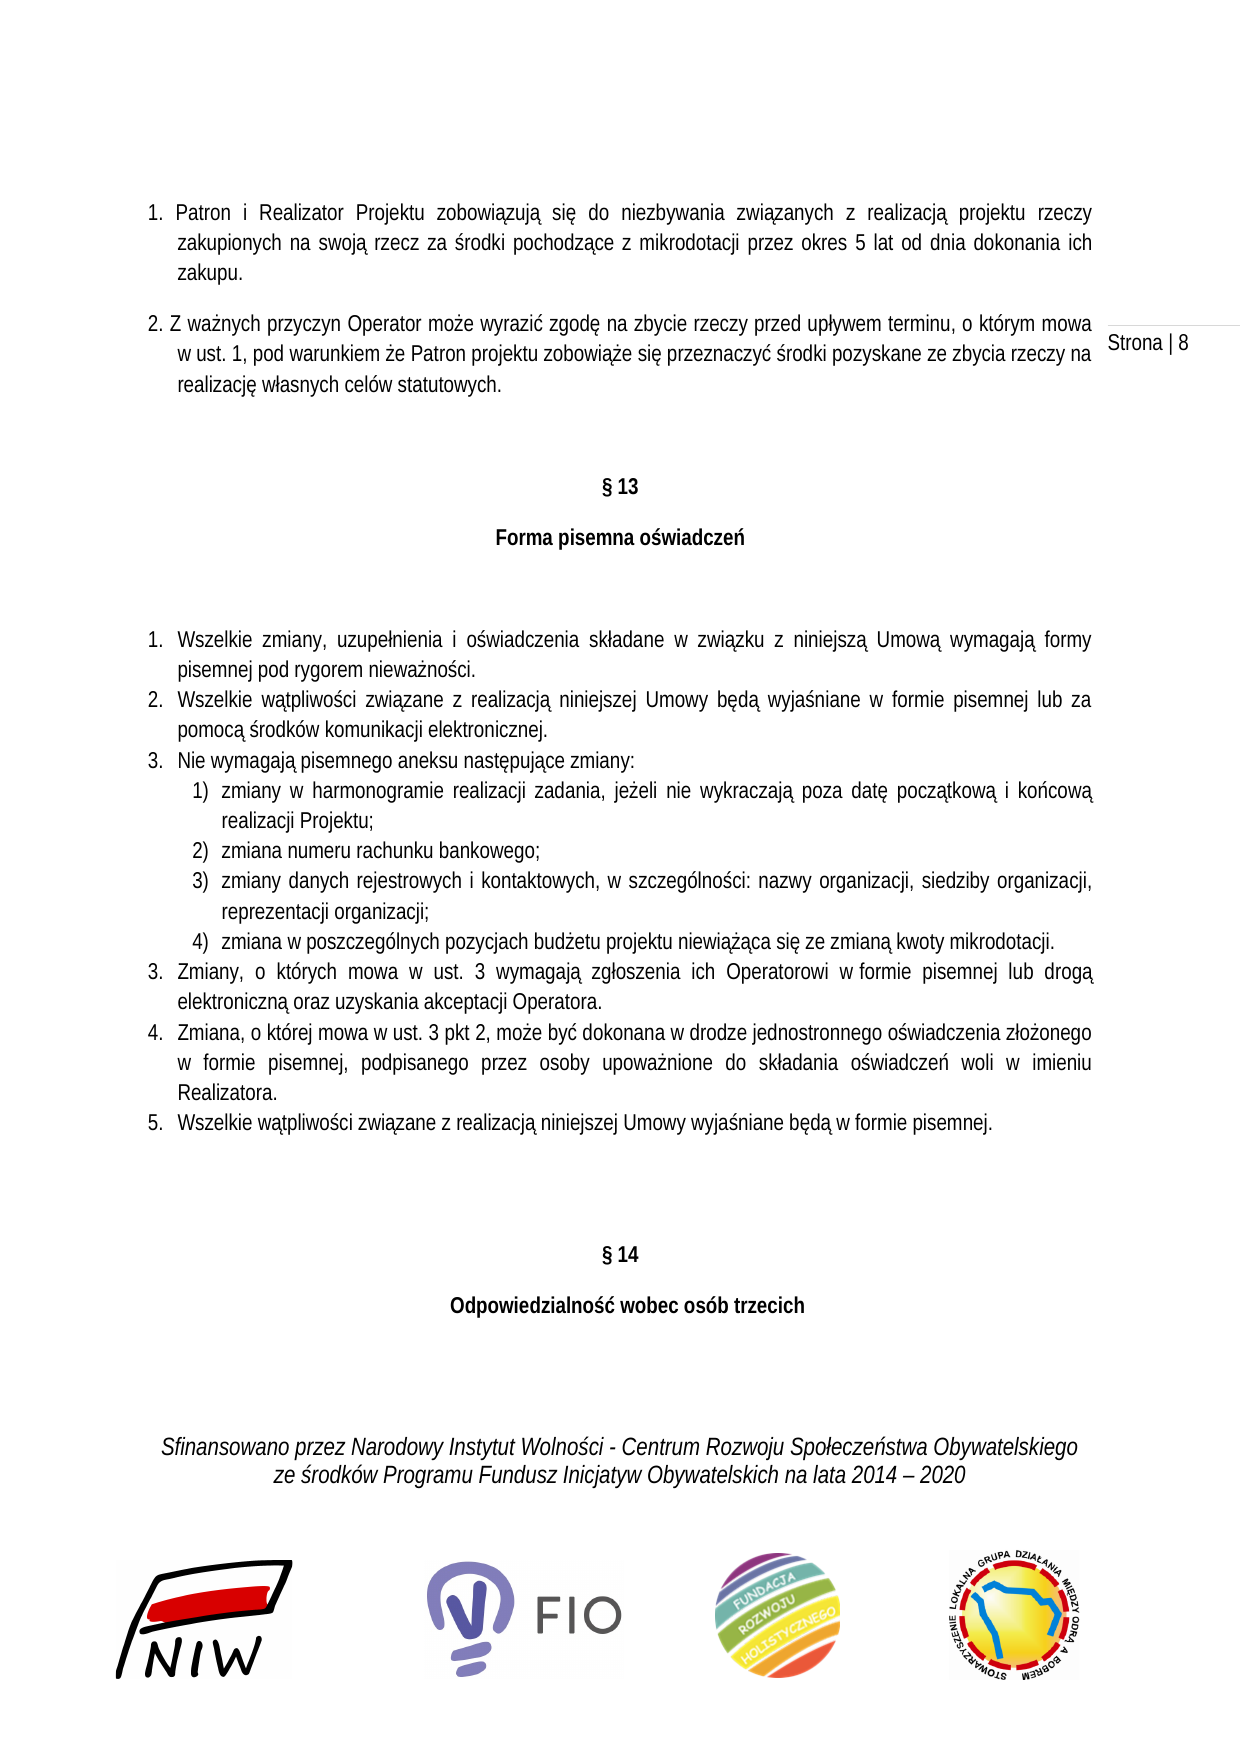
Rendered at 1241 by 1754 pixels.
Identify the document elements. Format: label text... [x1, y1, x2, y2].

list Zmiany, o których mowa w ust. 3 wymagają zgłoszenia ich Operatorowi w formie pisemnej lub drogą elektroniczną oraz uzyskania akceptacji Operatora. [148, 958, 1093, 1014]
text Odpowiedzialność wobec osób trzecich [162, 1292, 1093, 1319]
list Wszelkie zmiany, uzupełnienia i oświadczenia składane w związku z niniejszą Umową wymagają formy pisemnej pod rygorem nieważności. [148, 626, 1093, 682]
text § 13 [148, 473, 1093, 499]
list zmiana w poszczególnych pozycjach budżetu projektu niewiążąca się ze zmianą kwoty mikrodotacji. [192, 928, 1093, 954]
text Forma pisemna oświadczeń [148, 524, 1093, 550]
picture [423, 1560, 624, 1679]
list zmiana numeru rachunku bankowego; [192, 837, 1093, 863]
picture [940, 1546, 1089, 1684]
text 2. Z ważnych przyczyn Operator może wyrazić zgodę na zbycie rzeczy przed upływem terminu, o którym mowa w ust. 1, pod warunkiem że Patron projektu zobowiąże się przeznaczyć środki pozyskane ze zbycia rzeczy na realizację własnych celów statutowych. [148, 310, 1093, 397]
text 1. Patron i Realizator Projektu zobowiązują się do niezbywania związanych z realizacją projektu rzeczy zakupionych na swoją rzecz za środki pochodzące z mikrodotacji przez okres 5 lat od dnia dokonania ich zakupu. [148, 199, 1093, 285]
list Zmiana, o której mowa w ust. 3 pkt 2, może być dokonana w drodze jednostronnego oświadczenia złożonego w formie pisemnej, podpisanego przez osoby upoważnione do składania oświadczeń woli w imieniu Realizatora. [148, 1018, 1093, 1105]
list zmiany danych rejestrowych i kontaktowych, w szczególności: nazwy organizacji, siedziby organizacji, reprezentacji organizacji; [192, 867, 1093, 924]
list Nie wymagają pisemnego aneksu następujące zmiany: [148, 747, 1093, 773]
picture [115, 1560, 293, 1679]
text § 14 [148, 1241, 1093, 1268]
picture [715, 1553, 840, 1678]
list Wszelkie wątpliwości związane z realizacją niniejszej Umowy będą wyjaśniane w formie pisemnej lub za pomocą środków komunikacji elektronicznej. [148, 686, 1093, 743]
list zmiany w harmonogramie realizacji zadania, jeżeli nie wykraczają poza datę początkową i końcową realizacji Projektu; [192, 777, 1093, 833]
list Wszelkie wątpliwości związane z realizacją niniejszej Umowy wyjaśniane będą w formie pisemnej. [148, 1109, 1093, 1135]
